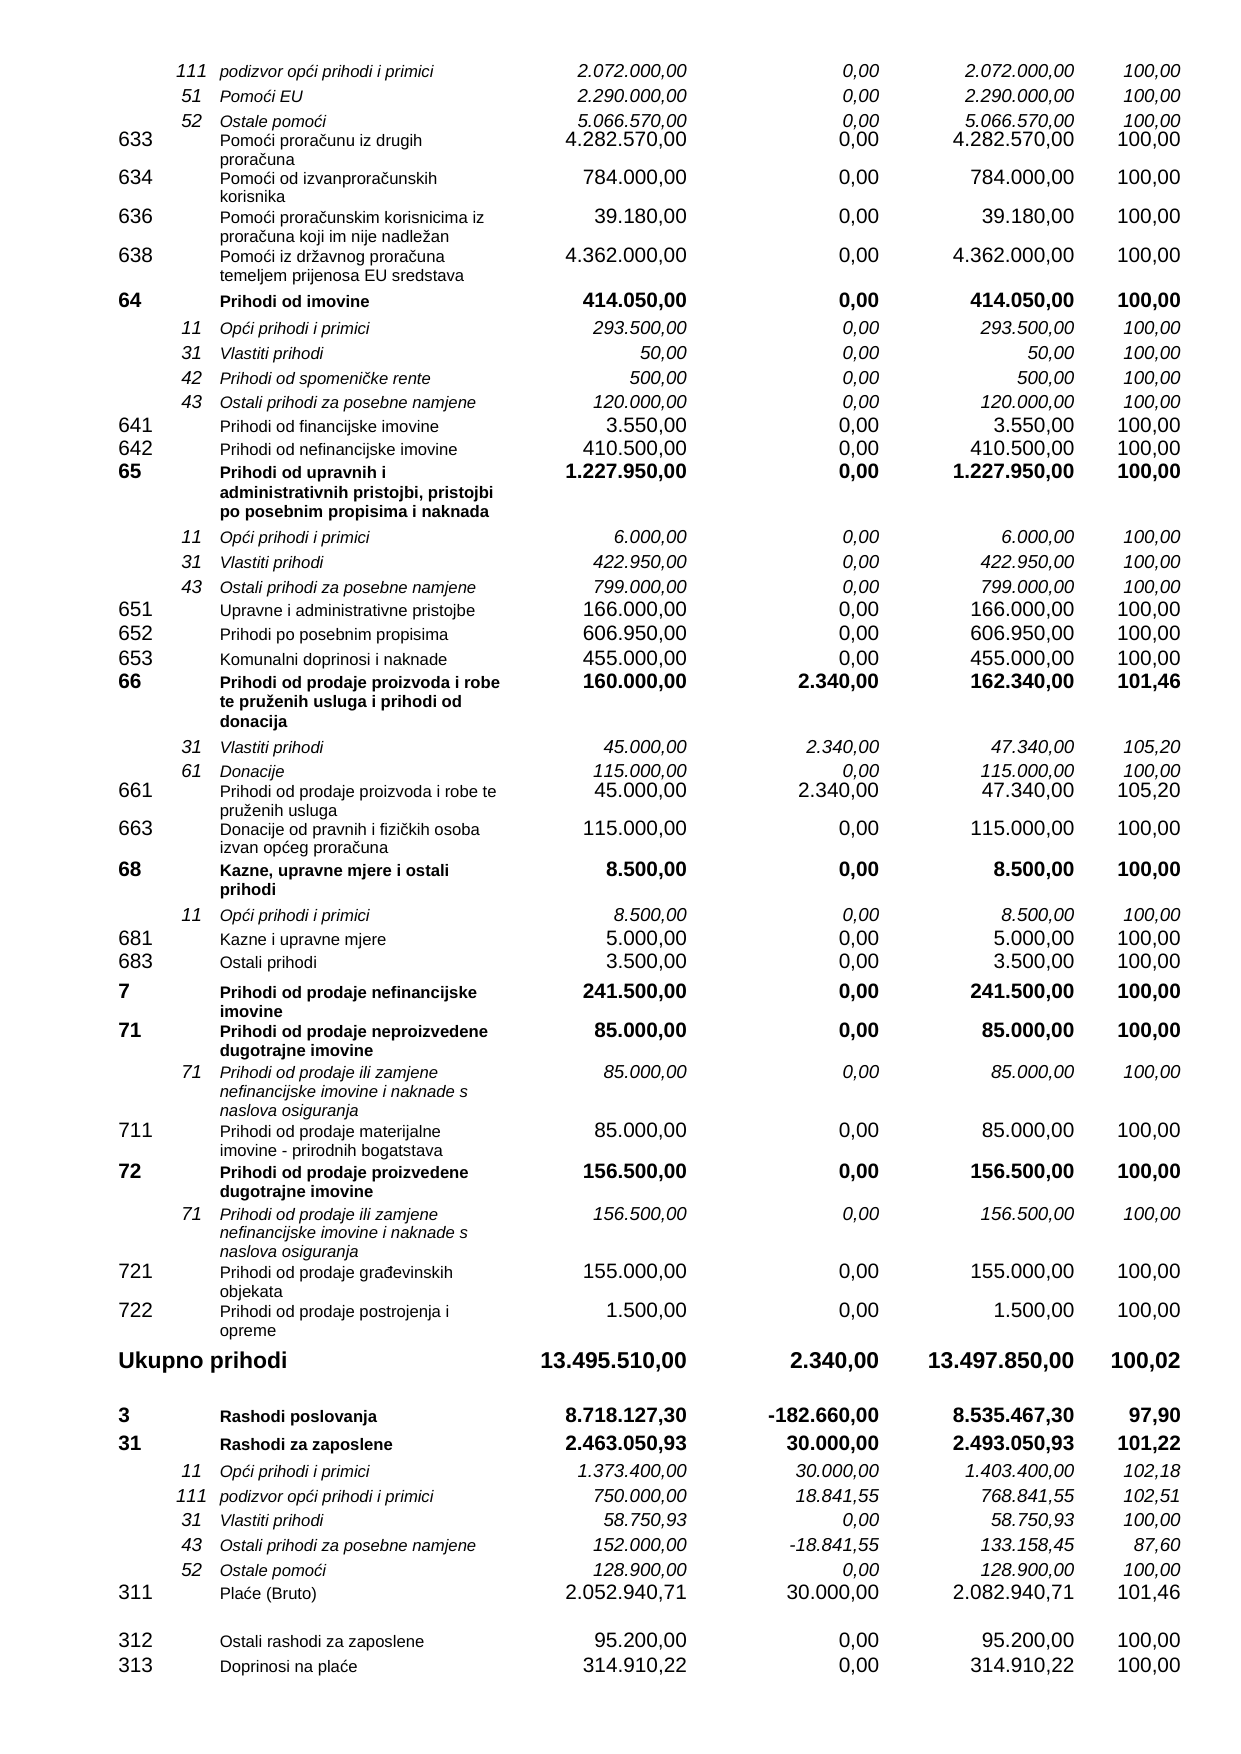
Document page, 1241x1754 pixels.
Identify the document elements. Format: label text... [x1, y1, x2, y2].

text 42 Prihodi od spomeničke rente 500,00 0,00 500,00 100,00 [118, 365, 1181, 389]
text izvan općeg proračuna [118, 839, 1181, 858]
text opreme [118, 1321, 1181, 1340]
text 663 Donacije od pravnih i fizičkih osoba 115.000,00 0,00 115.000,00 100,00 [118, 820, 1181, 839]
text 31 Vlastiti prihodi 422.950,00 0,00 422.950,00 100,00 [118, 550, 1181, 573]
text 311 Plaće (Bruto) 2.052.940,71 30.000,00 2.082.940,71 101,46 [118, 1581, 1181, 1604]
text Ukupno prihodi 13.495.510,00 2.340,00 13.497.850,00 100,02 [118, 1346, 1181, 1374]
text 64 Prihodi od imovine 414.050,00 0,00 414.050,00 100,00 [118, 288, 1181, 313]
text 641 Prihodi od financijske imovine 3.550,00 0,00 3.550,00 100,00 [118, 413, 1181, 437]
text administrativnih pristojbi, pristojbi [118, 483, 1181, 502]
text 31 Vlastiti prihodi 50,00 0,00 50,00 100,00 [118, 341, 1181, 364]
text 111 podizvor opći prihodi i primici 750.000,00 18.841,55 768.841,55 102,51 [118, 1483, 1181, 1507]
text dugotrajne imovine [118, 1182, 1181, 1202]
text proračuna [118, 150, 1181, 169]
text 636 Pomoći proračunskim korisnicima iz 39.180,00 0,00 39.180,00 100,00 [118, 208, 1181, 227]
text 11 Opći prihodi i primici 6.000,00 0,00 6.000,00 100,00 [118, 525, 1181, 548]
text donacija [118, 712, 1181, 731]
text 51 Pomoći EU 2.290.000,00 0,00 2.290.000,00 100,00 [118, 84, 1181, 107]
text 3 Rashodi poslovanja 8.718.127,30 -182.660,00 8.535.467,30 97,90 [118, 1402, 1181, 1427]
text 61 Donacije 115.000,00 0,00 115.000,00 100,00 [118, 759, 1181, 783]
text 642 Prihodi od nefinancijske imovine 410.500,00 0,00 410.500,00 100,00 [118, 437, 1181, 460]
text 71 Prihodi od prodaje ili zamjene 85.000,00 0,00 85.000,00 100,00 [118, 1064, 1181, 1083]
text 52 Ostale pomoći 5.066.570,00 0,00 5.066.570,00 100,00 [118, 108, 1181, 132]
text 11 Opći prihodi i primici 1.373.400,00 30.000,00 1.403.400,00 102,18 [118, 1459, 1181, 1482]
text 72 Prihodi od prodaje proizvedene 156.500,00 0,00 156.500,00 100,00 [118, 1163, 1181, 1182]
text 11 Opći prihodi i primici 8.500,00 0,00 8.500,00 100,00 [118, 903, 1181, 926]
text 634 Pomoći od izvanproračunskih 784.000,00 0,00 784.000,00 100,00 [118, 169, 1181, 188]
text 652 Prihodi po posebnim propisima 606.950,00 0,00 606.950,00 100,00 [118, 621, 1181, 645]
text 52 Ostale pomoći 128.900,00 0,00 128.900,00 100,00 [118, 1557, 1181, 1581]
text pruženih usluga [118, 801, 1181, 820]
text nefinancijske imovine i naknade s [118, 1083, 1181, 1102]
text 43 Ostali prihodi za posebne namjene 152.000,00 -18.841,55 133.158,45 87,60 [118, 1533, 1181, 1556]
text 111 podizvor opći prihodi i primici 2.072.000,00 0,00 2.072.000,00 100,00 [118, 59, 1181, 82]
text 721 Prihodi od prodaje građevinskih 155.000,00 0,00 155.000,00 100,00 [118, 1263, 1181, 1282]
text 633 Pomoći proračunu iz drugih 4.282.570,00 0,00 4.282.570,00 100,00 [118, 132, 1181, 150]
text 66 Prihodi od prodaje proizvoda i robe 160.000,00 2.340,00 162.340,00 101,46 [118, 673, 1181, 692]
text 722 Prihodi od prodaje postrojenja i 1.500,00 0,00 1.500,00 100,00 [118, 1302, 1181, 1321]
text naslova osiguranja [118, 1243, 1181, 1262]
text dugotrajne imovine [118, 1041, 1181, 1061]
text 681 Kazne i upravne mjere 5.000,00 0,00 5.000,00 100,00 [118, 926, 1181, 950]
text 71 Prihodi od prodaje neproizvedene 85.000,00 0,00 85.000,00 100,00 [118, 1022, 1181, 1041]
text 71 Prihodi od prodaje ili zamjene 156.500,00 0,00 156.500,00 100,00 [118, 1205, 1181, 1224]
text objekata [118, 1282, 1181, 1301]
text korisnika [118, 188, 1181, 207]
text 11 Opći prihodi i primici 293.500,00 0,00 293.500,00 100,00 [118, 316, 1181, 339]
text 661 Prihodi od prodaje proizvoda i robe te 45.000,00 2.340,00 47.340,00 105,20 [118, 783, 1181, 801]
text proračuna koji im nije nadležan [118, 227, 1181, 246]
text naslova osiguranja [118, 1102, 1181, 1121]
text 653 Komunalni doprinosi i naknade 455.000,00 0,00 455.000,00 100,00 [118, 646, 1181, 670]
text 43 Ostali prihodi za posebne namjene 120.000,00 0,00 120.000,00 100,00 [118, 390, 1181, 413]
text prihodi [118, 880, 1181, 900]
text 31 Rashodi za zaposlene 2.463.050,93 30.000,00 2.493.050,93 101,22 [118, 1431, 1181, 1455]
text 7 Prihodi od prodaje nefinancijske 241.500,00 0,00 241.500,00 100,00 [118, 983, 1181, 1002]
text 31 Vlastiti prihodi 58.750,93 0,00 58.750,93 100,00 [118, 1508, 1181, 1531]
text imovine [118, 1002, 1181, 1022]
text po posebnim propisima i naknada [118, 502, 1181, 522]
text 65 Prihodi od upravnih i 1.227.950,00 0,00 1.227.950,00 100,00 [118, 463, 1181, 483]
text 68 Kazne, upravne mjere i ostali 8.500,00 0,00 8.500,00 100,00 [118, 861, 1181, 880]
text 43 Ostali prihodi za posebne namjene 799.000,00 0,00 799.000,00 100,00 [118, 574, 1181, 598]
text 313 Doprinosi na plaće 314.910,22 0,00 314.910,22 100,00 [118, 1654, 1181, 1677]
text 683 Ostali prihodi 3.500,00 0,00 3.500,00 100,00 [118, 950, 1181, 973]
text 651 Upravne i administrativne pristojbe 166.000,00 0,00 166.000,00 100,00 [118, 598, 1181, 621]
text 638 Pomoći iz državnog proračuna 4.362.000,00 0,00 4.362.000,00 100,00 [118, 247, 1181, 266]
text temeljem prijenosa EU sredstava [118, 266, 1181, 285]
text te pruženih usluga i prihodi od [118, 692, 1181, 712]
text 711 Prihodi od prodaje materijalne 85.000,00 0,00 85.000,00 100,00 [118, 1122, 1181, 1141]
text 312 Ostali rashodi za zaposlene 95.200,00 0,00 95.200,00 100,00 [118, 1629, 1181, 1652]
text 31 Vlastiti prihodi 45.000,00 2.340,00 47.340,00 105,20 [118, 734, 1181, 758]
text imovine - prirodnih bogatstava [118, 1141, 1181, 1160]
text nefinancijske imovine i naknade s [118, 1224, 1181, 1243]
